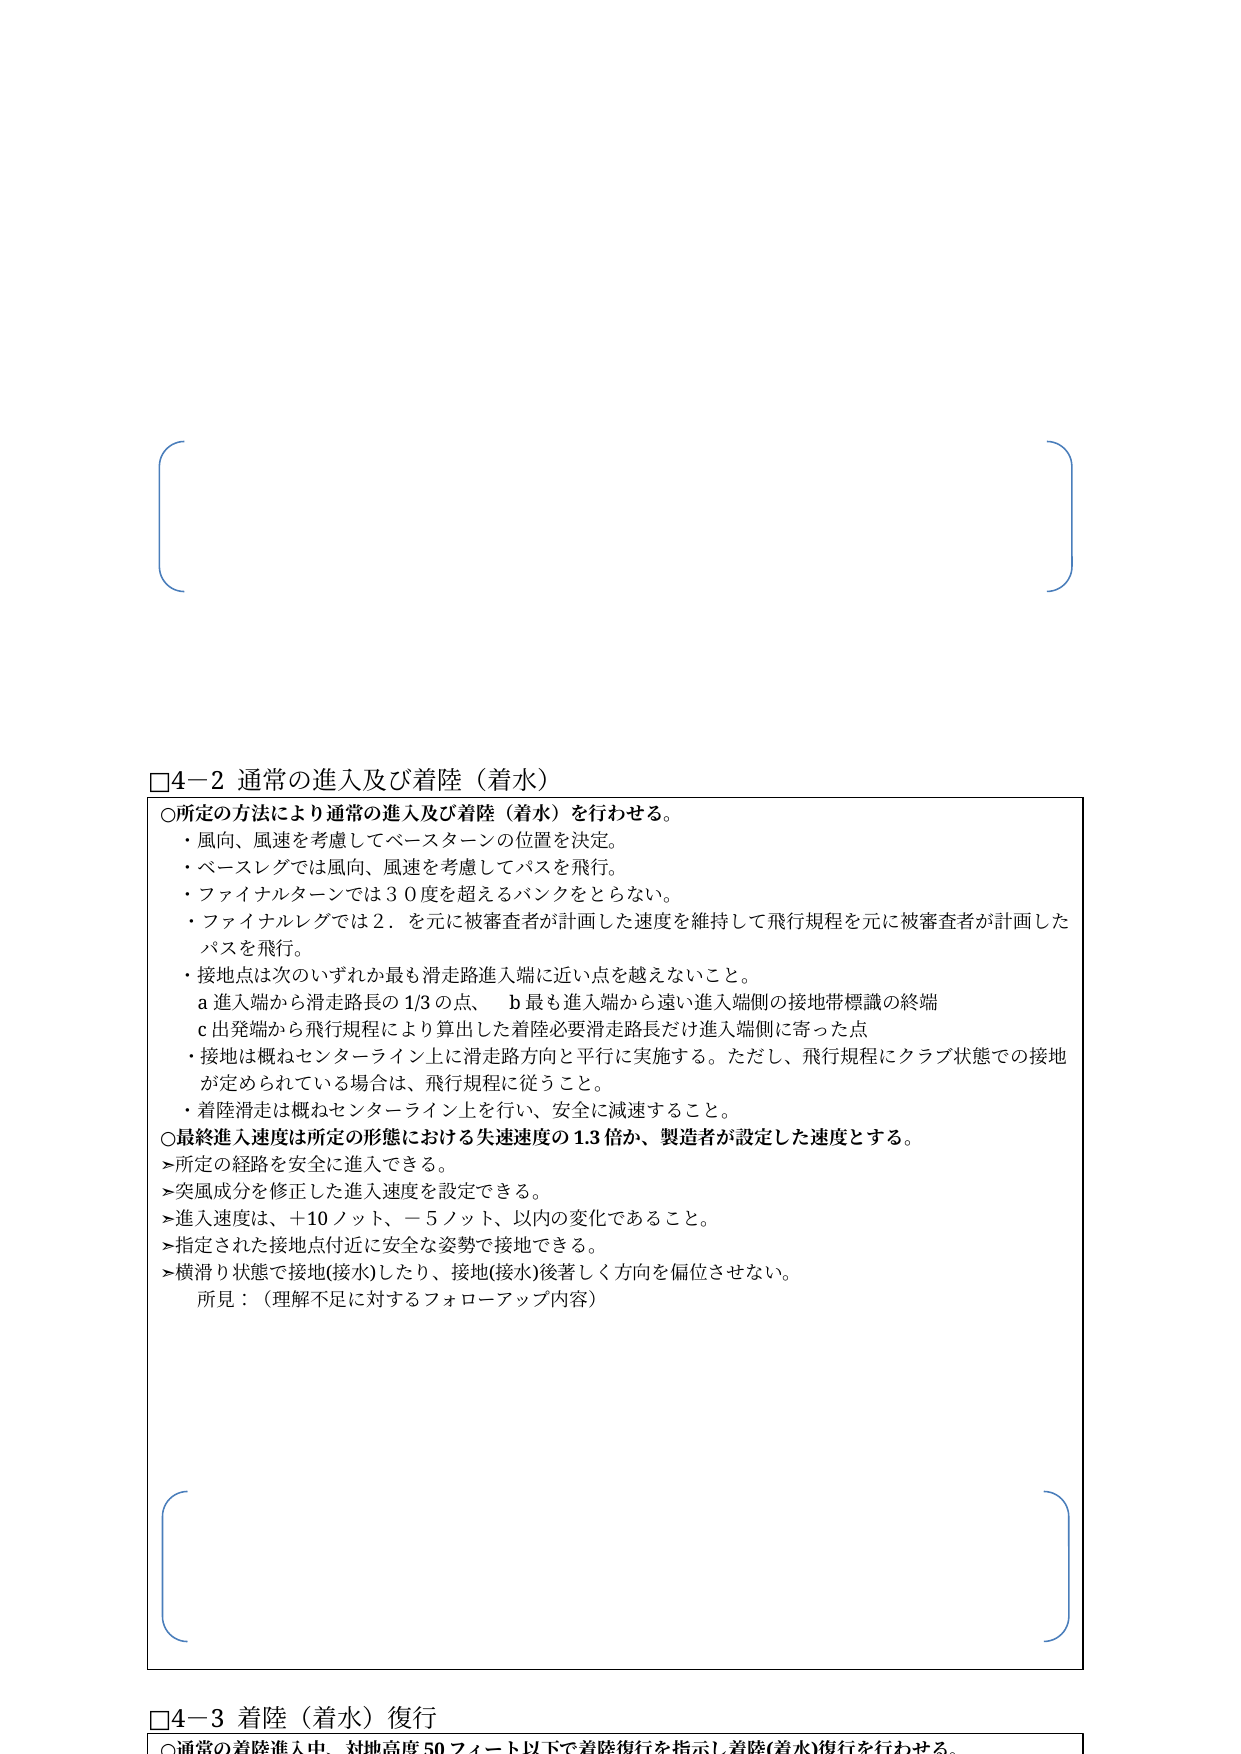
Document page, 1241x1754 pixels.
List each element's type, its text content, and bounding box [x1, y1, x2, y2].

text □4－3 着陸（着水）復行 [148, 1698, 1092, 1735]
text □4－2 通常の進入及び着陸（着水） [148, 760, 1092, 798]
